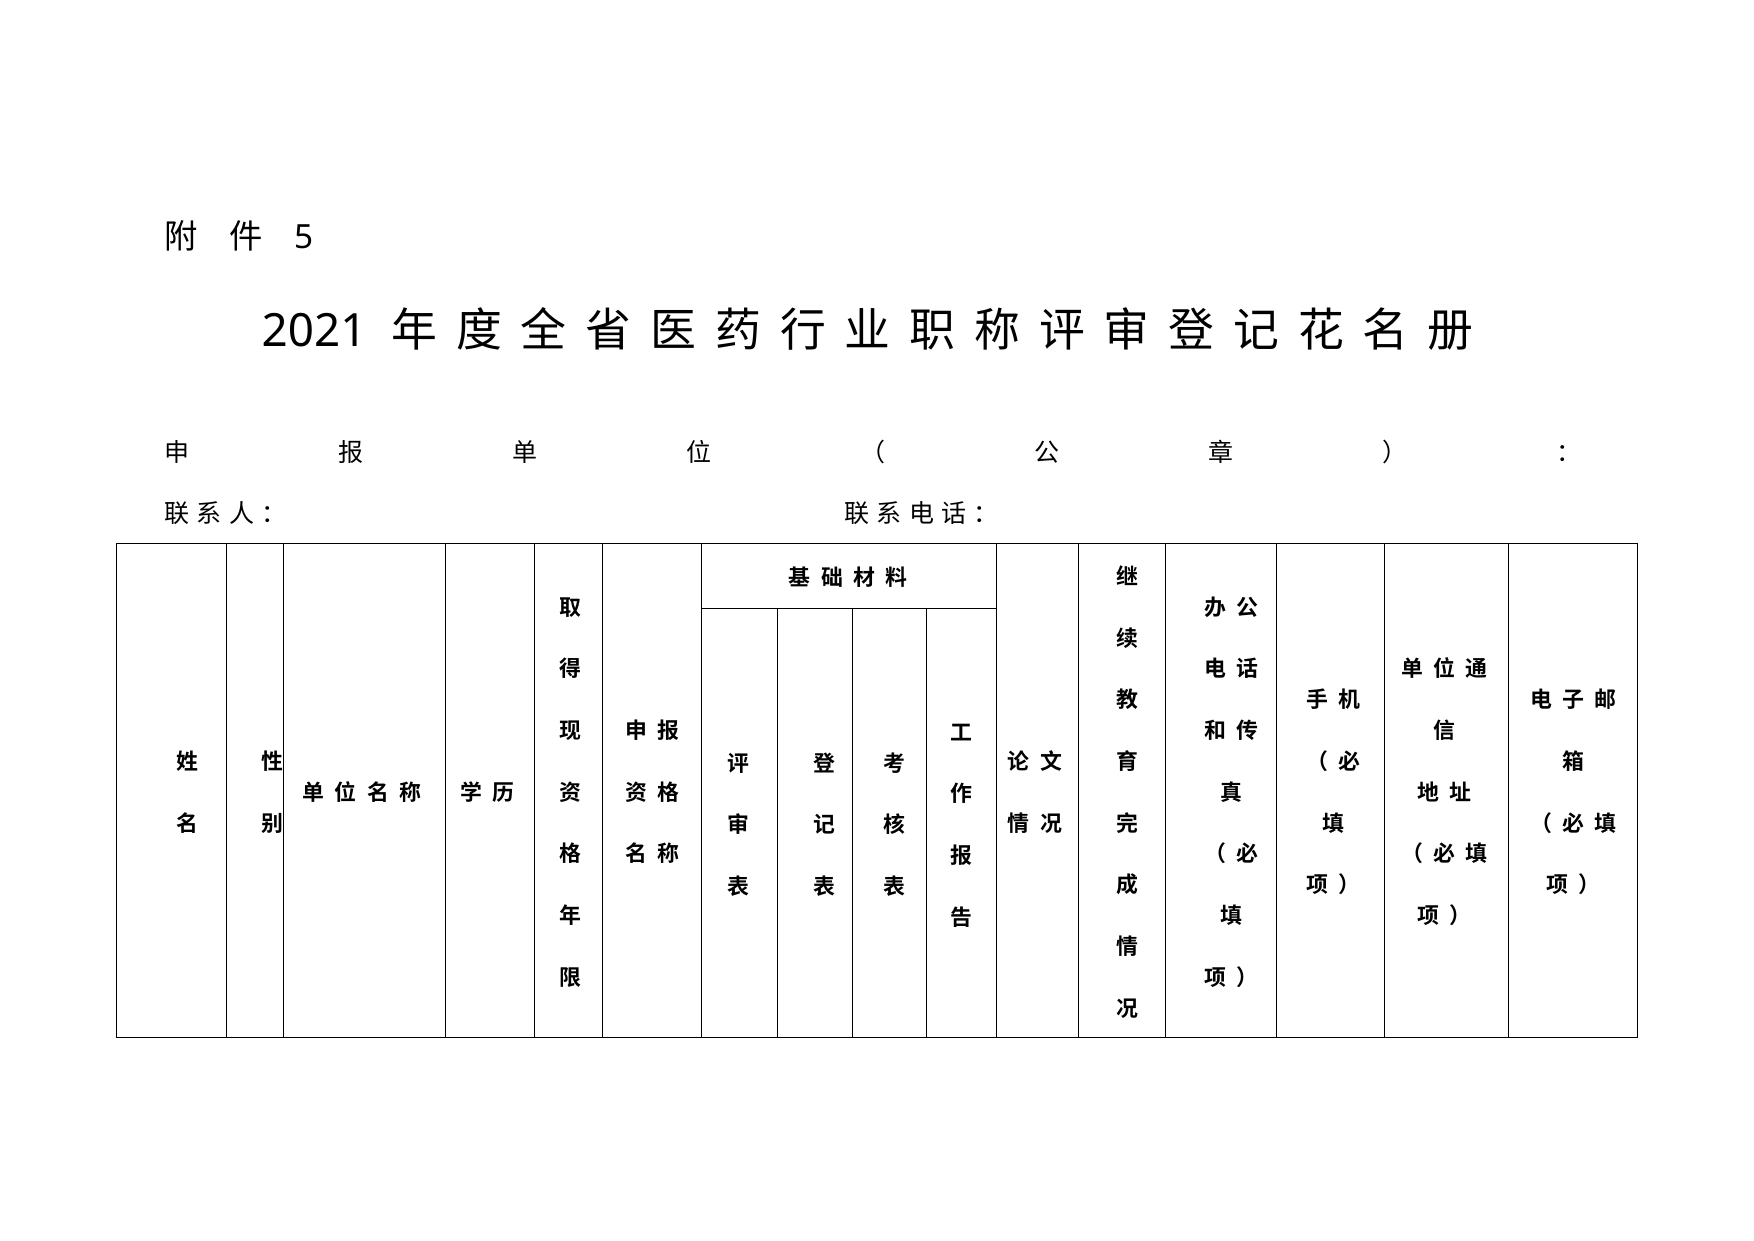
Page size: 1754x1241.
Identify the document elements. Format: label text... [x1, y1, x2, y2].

text 附件5 [164, 203, 1590, 265]
table_cell 评审表 [702, 609, 777, 1037]
table_header 申报资格名称 [603, 544, 701, 1037]
table_header 学历 [446, 544, 534, 1037]
text 2021年度全省医药行业职称评审登记花名册 [164, 265, 1590, 388]
table_header 继续教育完成情况 [1079, 544, 1165, 1037]
table_header 单位名称 [284, 544, 445, 1037]
table_cell 工作 报告 [927, 609, 996, 1037]
table_header 手机 （必填项） [1277, 544, 1384, 1037]
table_header 单位通信 地址 （必填项） [1385, 544, 1508, 1037]
table_cell 登记表 [778, 609, 852, 1037]
table_header 论文 情况 [997, 544, 1078, 1037]
table_header 性别 [227, 544, 283, 1037]
text 申报单位（公章）： 联系人： 联系电话： [164, 419, 1590, 543]
table_header 姓 名 [117, 544, 226, 1037]
table_header 基础材料 [702, 544, 996, 608]
table_header 办公电话和传真 （必填项） [1166, 544, 1276, 1037]
table_header 取得现资格年限 [535, 544, 602, 1037]
table_cell 考核表 [853, 609, 926, 1037]
table_header 电子邮箱 （必填项） [1509, 544, 1637, 1037]
